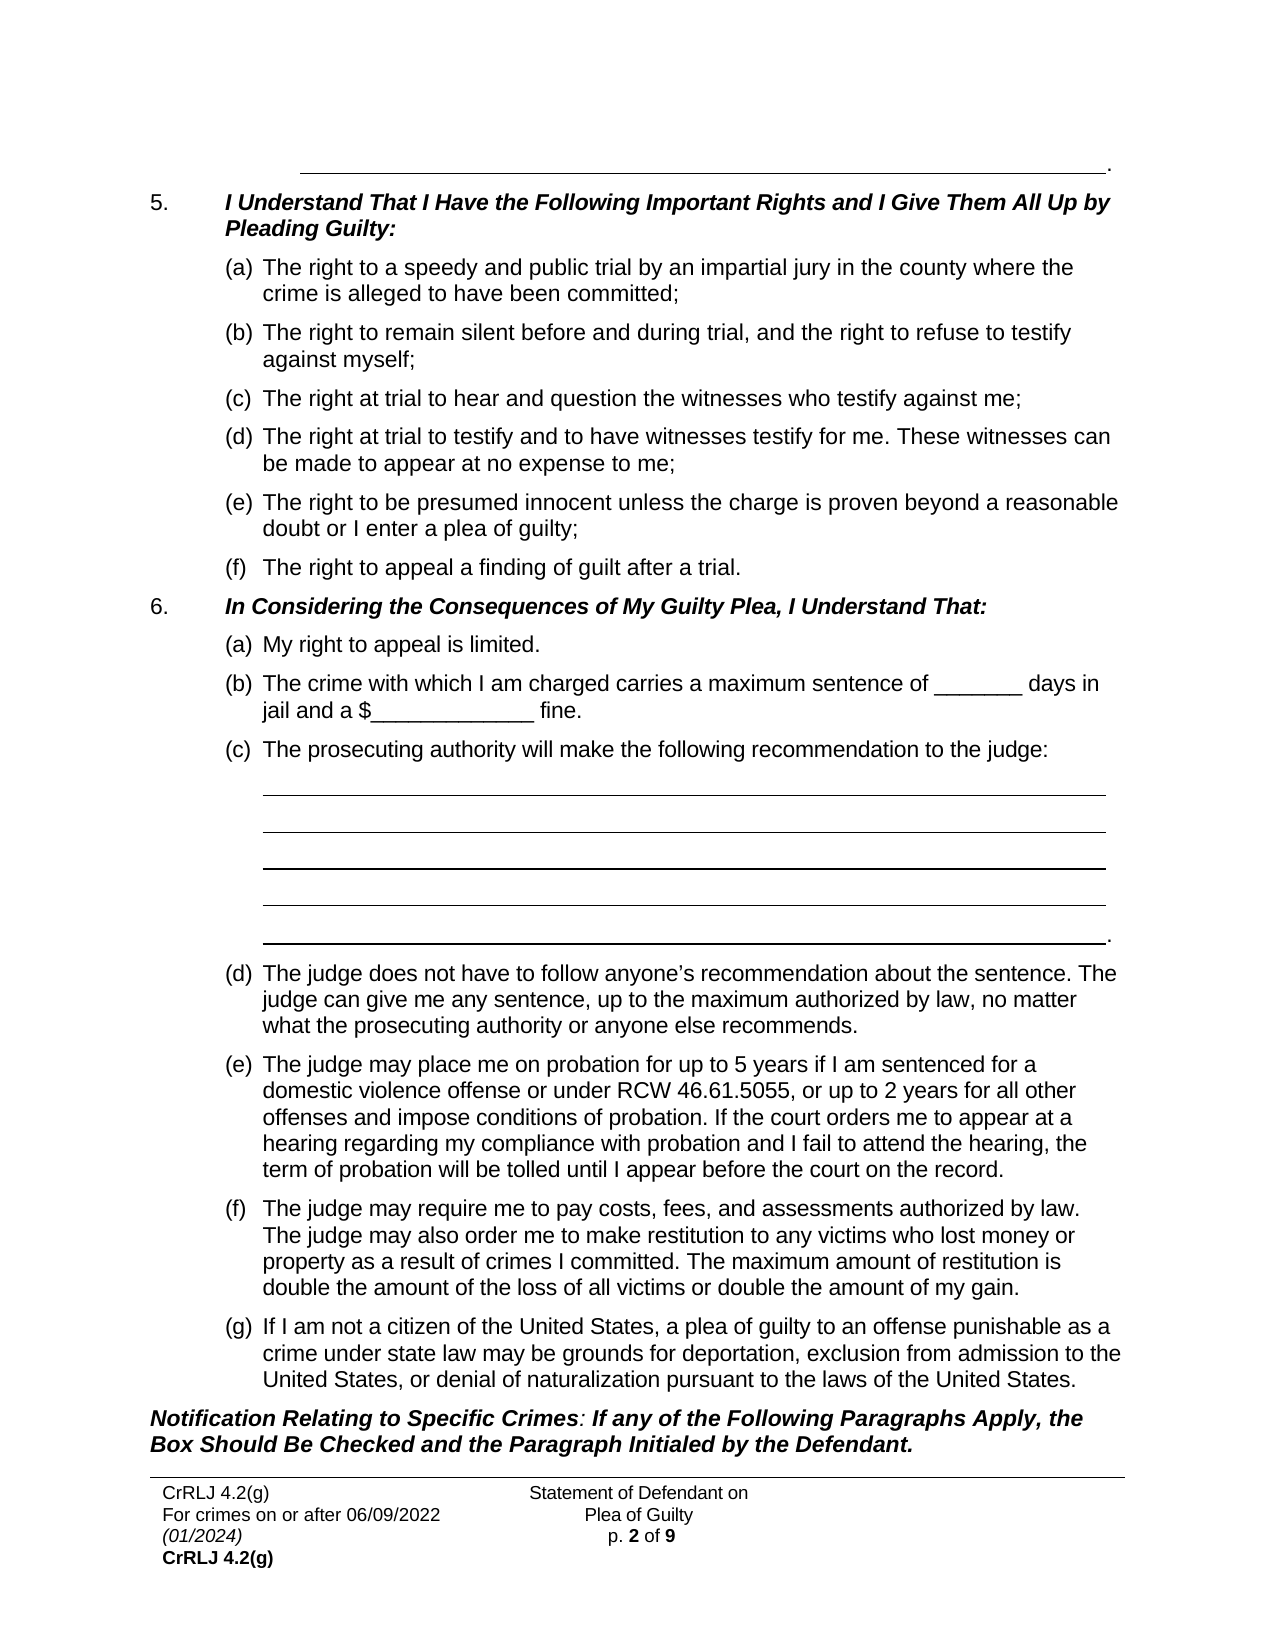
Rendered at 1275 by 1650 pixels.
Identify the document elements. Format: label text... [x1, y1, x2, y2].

text (a) The right to a speedy and public trial by an impartial jury in the county where the crime is alleged to have been committed; [225, 254, 1125, 307]
text . [225, 150, 1125, 176]
text 5. I Understand That I Have the Following Important Rights and I Give Them All Up by Pleading Guilty: [150, 189, 1125, 242]
text (d) The judge does not have to follow anyone’s recommendation about the sentence. The judge can give me any sentence, up to the maximum authorized by law, no matter what the prosecuting authority or anyone else recommends. [225, 959, 1125, 1038]
text (e) The right to be presumed innocent unless the charge is proven beyond a reasonable doubt or I enter a plea of guilty; [225, 488, 1125, 541]
text (f) The judge may require me to pay costs, fees, and assessments authorized by law. The judge may also order me to make restitution to any victims who lost money or property as a result of crimes I committed. The maximum amount of restitution is double the amount of the loss of all victims or double the amount of my gain. [225, 1195, 1125, 1301]
text (e) The judge may place me on probation for up to 5 years if I am sentenced for a domestic violence offense or under RCW 46.61.5055, or up to 2 years for all other offenses and impose conditions of probation. If the court orders me to appear at a hearing regarding my compliance with probation and I fail to attend the hearing, the term of probation will be tolled until I appear before the court on the record. [225, 1051, 1125, 1183]
text (c) The right at trial to hear and question the witnesses who testify against me; [225, 384, 1125, 411]
text (b) The right to remain silent before and during trial, and the right to refuse to testify against myself; [225, 319, 1125, 372]
text 6. In Considering the Consequences of My Guilty Plea, I Understand That: [150, 593, 1125, 619]
text (c) The prosecuting authority will make the following recommendation to the judge: [225, 736, 1125, 762]
text (b) The crime with which I am charged carries a maximum sentence of _______ days in jail and a $_____________ fine. [225, 670, 1125, 723]
text Notification Relating to Specific Crimes: If any of the Following Paragraphs Apply, the Box Should Be Checked and the Paragraph Initialed by the Defendant. [150, 1405, 1125, 1457]
text (a) My right to appeal is limited. [150, 631, 1125, 658]
text . [262, 921, 1125, 947]
text (g) If I am not a citizen of the United States, a plea of guilty to an offense punishable as a crime under state law may be grounds for deportation, exclusion from admission to the United States, or denial of naturalization pursuant to the laws of the United States. [225, 1313, 1125, 1392]
text (d) The right at trial to testify and to have witnesses testify for me. These witnesses can be made to appear at no expense to me; [225, 423, 1125, 476]
text (f) The right to appeal a finding of guilt after a trial. [225, 554, 1125, 580]
